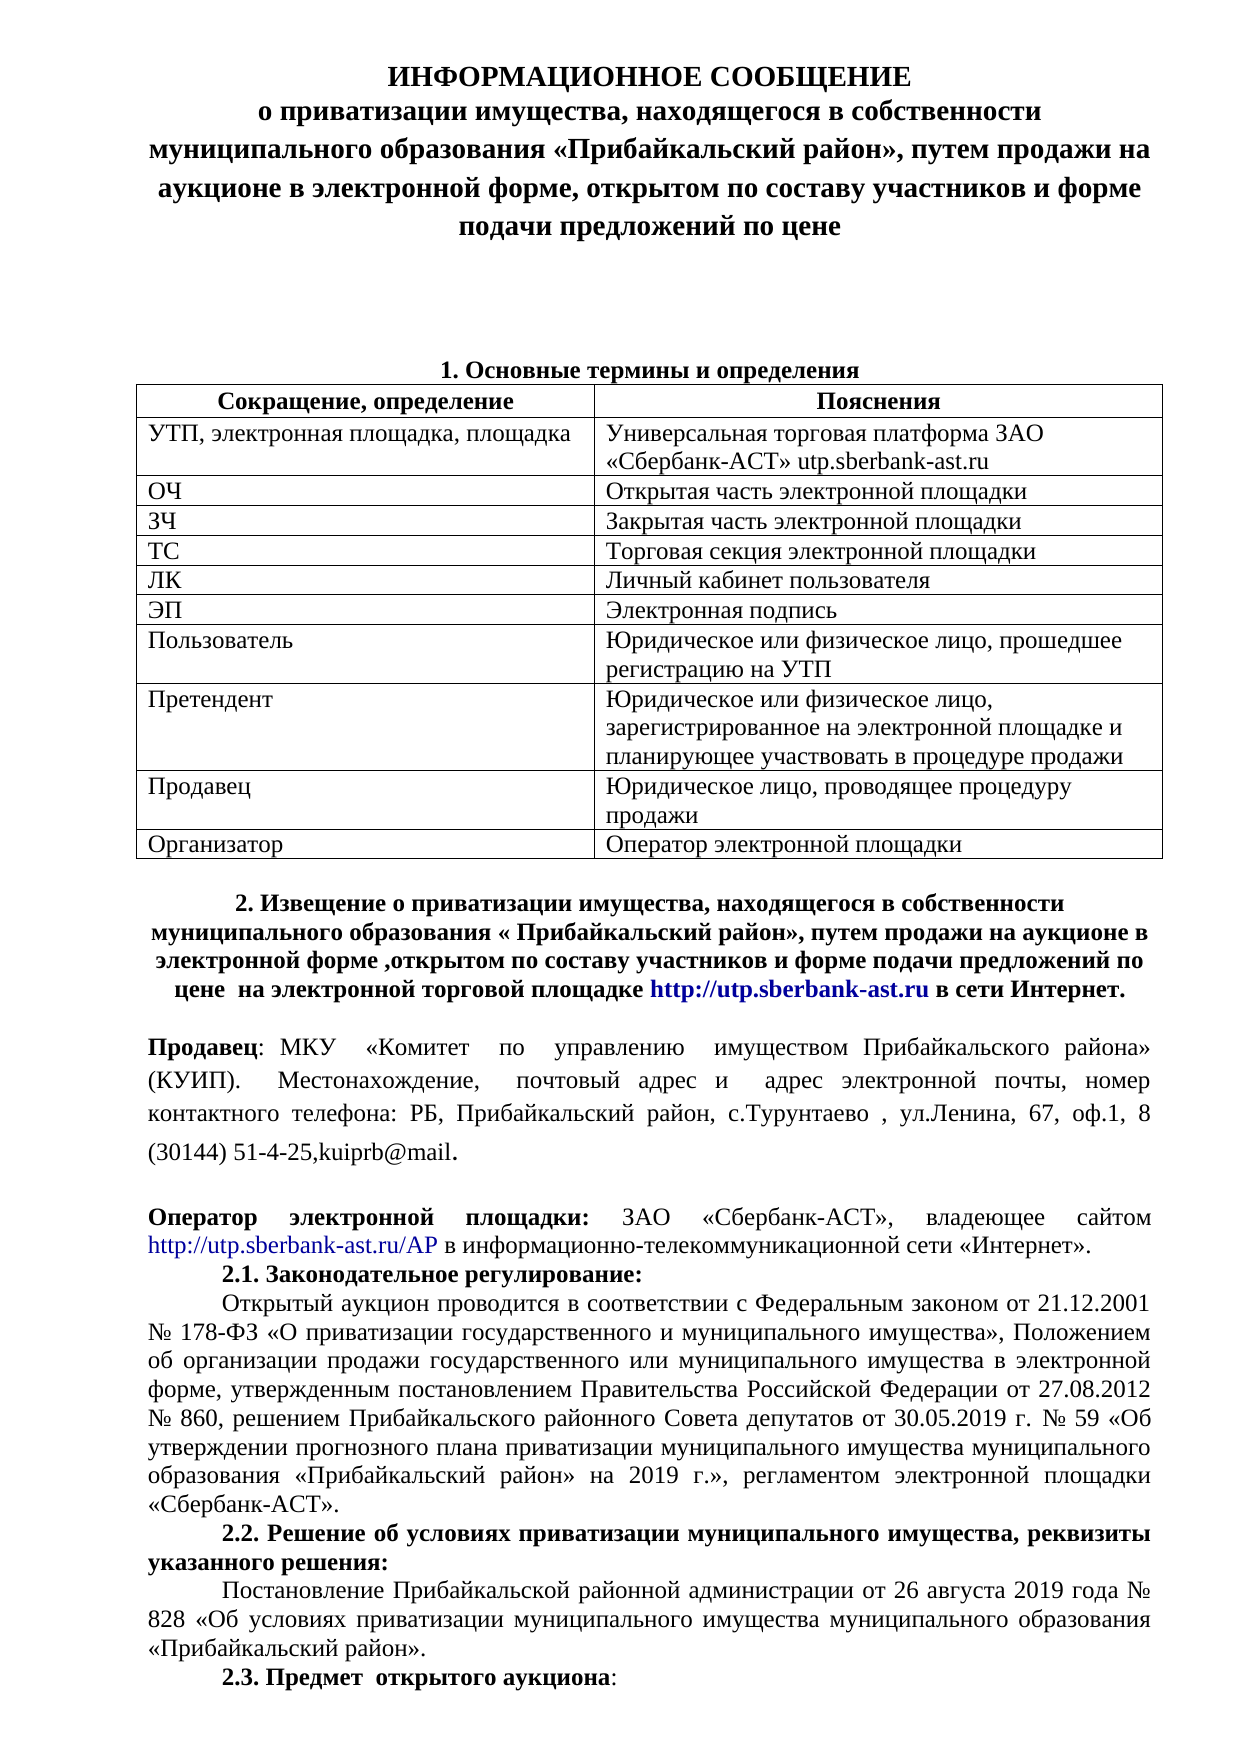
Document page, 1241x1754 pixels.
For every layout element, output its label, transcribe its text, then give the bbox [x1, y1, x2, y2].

table_cell ОЧ [137, 476, 594, 505]
table_cell ЛК [137, 566, 594, 594]
table_cell ЗЧ [137, 506, 594, 535]
table_cell Закрытая часть электронной площадки [595, 506, 1162, 535]
table_cell Юридическое лицо, проводящее процедуру продажи [595, 771, 1162, 828]
table_cell ЭП [137, 595, 594, 624]
table_cell Универсальная торговая платформа ЗАО «Сбербанк-АСТ» utp.sberbank-ast.ru [595, 418, 1162, 475]
text Постановление Прибайкальской районной администрации от 26 августа 2019 года № 828 «Об условиях приватизации муниципального имущества муниципального образования «Прибайкальский район». [148, 1575, 1152, 1662]
table_cell Пользователь [137, 625, 594, 683]
table_cell Юридическое или физическое лицо, прошедшее регистрацию на УТП [595, 625, 1162, 683]
table_header Сокращение, определение [137, 385, 594, 417]
table_cell УТП, электронная площадка, площадка [137, 418, 594, 475]
text 2. Извещение о приватизации имущества, находящегося в собственности муниципального образования « Прибайкальский район», путем продажи на аукционе в электронной форме ,открытом по составу участников и форме подачи предложений по цене на электронной торговой площадке http://utp.sberbank-ast.ru в сети Интернет. [148, 888, 1152, 1003]
table_cell Юридическое или физическое лицо, зарегистрированное на электронной площадке и планирующее участвовать в процедуре продажи [595, 684, 1162, 770]
table_cell Претендент [137, 684, 594, 770]
table_cell Организатор [137, 830, 594, 858]
text Оператор электронной площадки: ЗАО «Сбербанк-АСТ», владеющее сайтом http://utp.sberbank-ast.ru/AP в информационно-телекоммуникационной сети «Интернет». [148, 1202, 1152, 1259]
table_cell Торговая секция электронной площадки [595, 536, 1162, 564]
table_cell Личный кабинет пользователя [595, 566, 1162, 594]
table_cell ТС [137, 536, 594, 564]
text Открытый аукцион проводится в соответствии с Федеральным законом от 21.12.2001 № 178-ФЗ «О приватизации государственного и муниципального имущества», Положением об организации продажи государственного или муниципального имущества в электронной форме, утвержденным постановлением Правительства Российской Федерации от 27.08.2012 № 860, решением Прибайкальского районного Совета депутатов от 30.05.2019 г. № 59 «Об утверждении прогнозного плана приватизации муниципального имущества муниципального образования «Прибайкальский район» на 2019 г.», регламентом электронной площадки «Сбербанк-АСТ». [148, 1288, 1152, 1518]
table_cell Открытая часть электронной площадки [595, 476, 1162, 505]
text Продавец: МКУ «Комитет по управлению имуществом Прибайкальского района» (КУИП). Местонахождение, почтовый адрес и адрес электронной почты, номер контактного телефона: РБ, Прибайкальский район, с.Турунтаево , ул.Ленина, 67, оф.1, 8 (30144) 51-4-25,kuiprb@mail. [148, 1032, 1152, 1167]
table_cell Оператор электронной площадки [595, 830, 1162, 858]
text 2.3. Предмет открытого аукциона: [148, 1662, 1152, 1690]
text 2.2. Решение об условиях приватизации муниципального имущества, реквизиты указанного решения: [148, 1518, 1152, 1575]
text 2.1. Законодательное регулирование: [148, 1259, 1152, 1288]
table_header Пояснения [595, 385, 1162, 417]
table_cell Продавец [137, 771, 594, 828]
text 1. Основные термины и определения [148, 355, 1152, 384]
text о приватизации имущества, находящегося в собственности муниципального образования «Прибайкальский район», путем продажи на аукционе в электронной форме, открытом по составу участников и форме подачи предложений по цене [148, 93, 1152, 242]
text ИНФОРМАЦИОННОЕ СООБЩЕНИЕ [148, 59, 1152, 93]
table_cell Электронная подпись [595, 595, 1162, 624]
